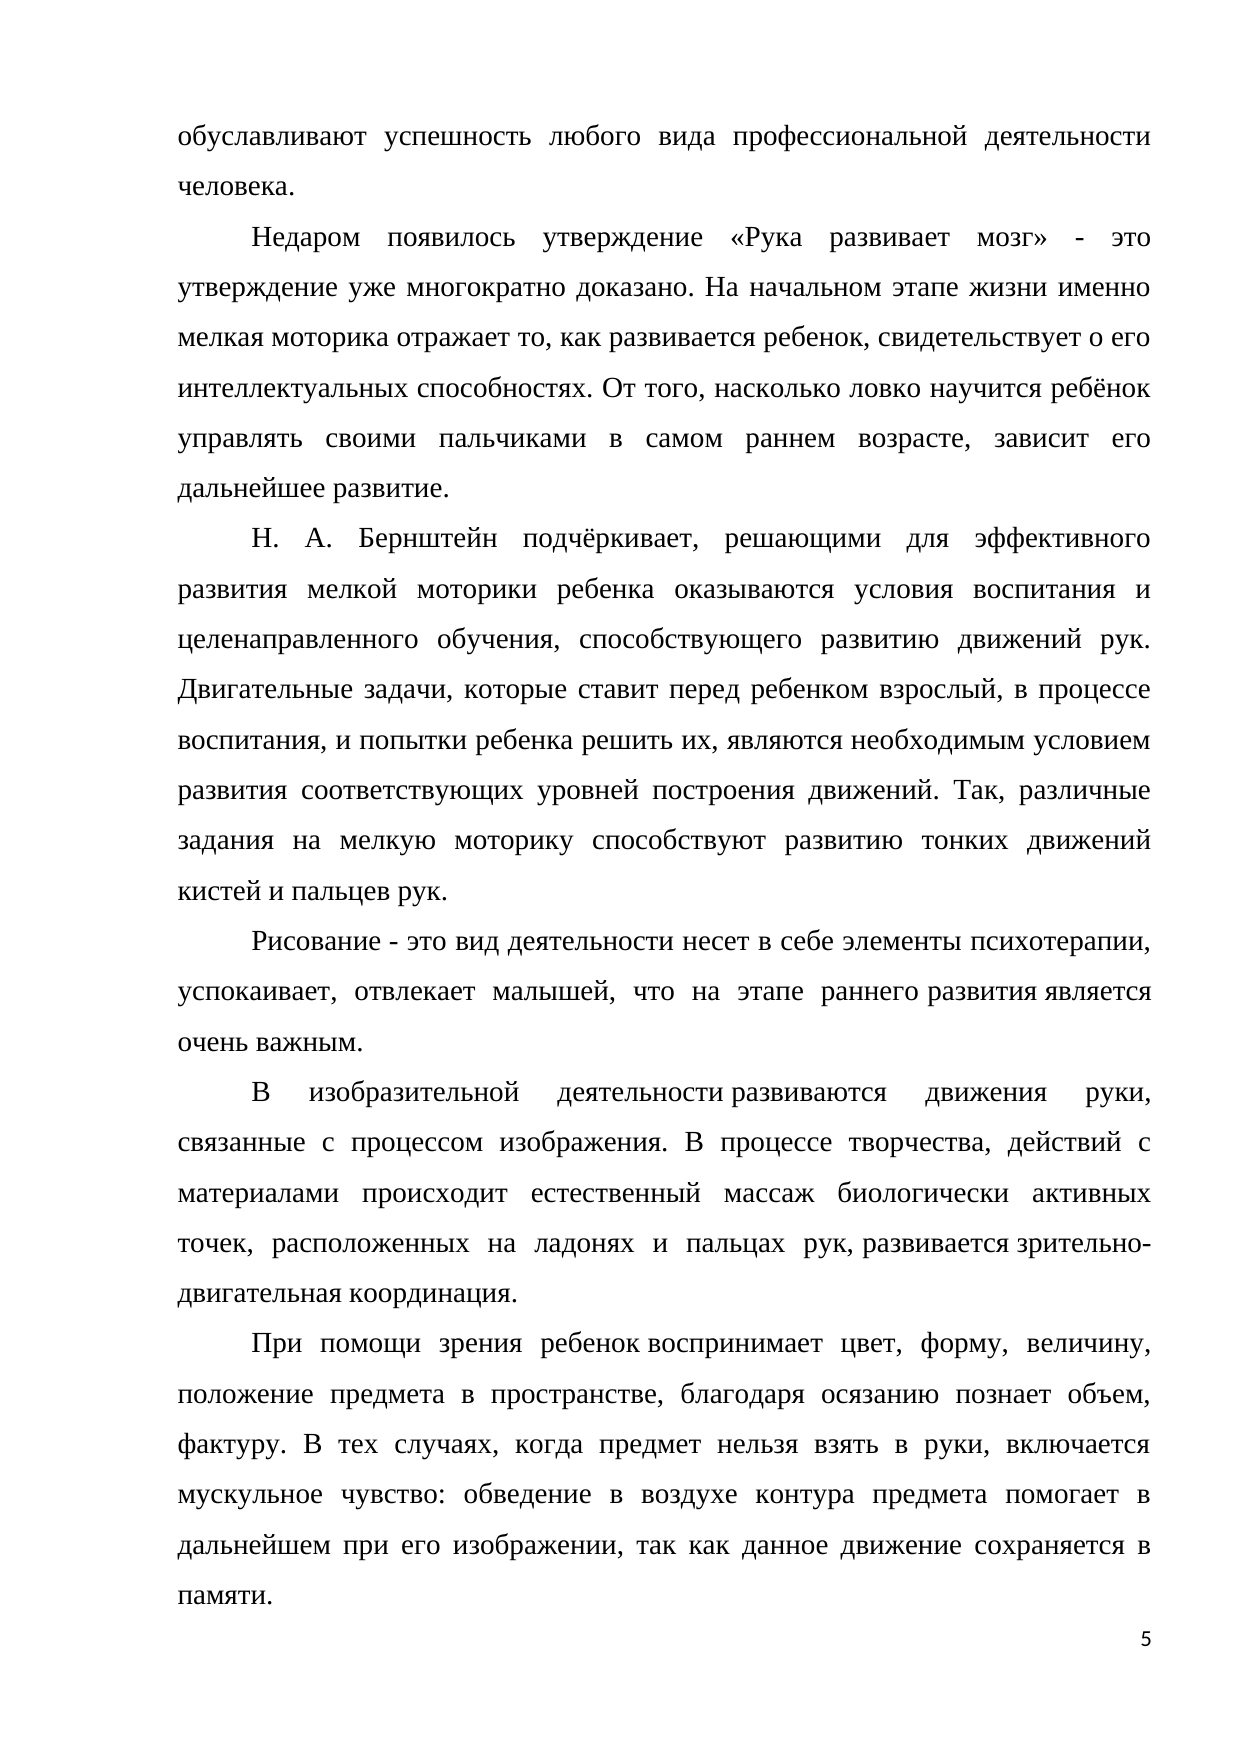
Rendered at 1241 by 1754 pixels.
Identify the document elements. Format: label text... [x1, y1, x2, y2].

text Рисование - это вид деятельности несет в себе элементы психотерапии, успокаивает, отвлекает малышей, что на этапе раннего развития является очень важным. [177, 923, 1152, 1057]
text При помощи зрения ребенок воспринимает цвет, форму, величину, положение предмета в пространстве, благодаря осязанию познает объем, фактуру. В тех случаях, когда предмет нельзя взять в руки, включается мускульное чувство: обведение в воздухе контура предмета помогает в дальнейшем при его изображении, так как данное движение сохраняется в памяти. [177, 1326, 1152, 1611]
text Недаром появилось утверждение «Рука развивает мозг» - это утверждение уже многократно доказано. На начальном этапе жизни именно мелкая моторика отражает то, как развивается ребенок, свидетельствует о его интеллектуальных способностях. От того, насколько ловко научится ребёнок управлять своими пальчиками в самом раннем возрасте, зависит его дальнейшее развитие. [177, 219, 1152, 504]
text Н. А. Бернштейн подчёркивает, решающими для эффективного развития мелкой моторики ребенка оказываются условия воспитания и целенаправленного обучения, способствующего развитию движений рук. Двигательные задачи, которые ставит перед ребенком взрослый, в процессе воспитания, и попытки ребенка решить их, являются необходимым условием развития соответствующих уровней построения движений. Так, различные задания на мелкую моторику способствуют развитию тонких движений кистей и пальцев рук. [177, 521, 1152, 906]
text В изобразительной деятельности развиваются движения руки, связанные с процессом изображения. В процессе творчества, действий с материалами происходит естественный массаж биологически активных точек, расположенных на ладонях и пальцах рук, развивается зрительно-двигательная координация. [177, 1074, 1152, 1309]
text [177, 118, 1152, 202]
